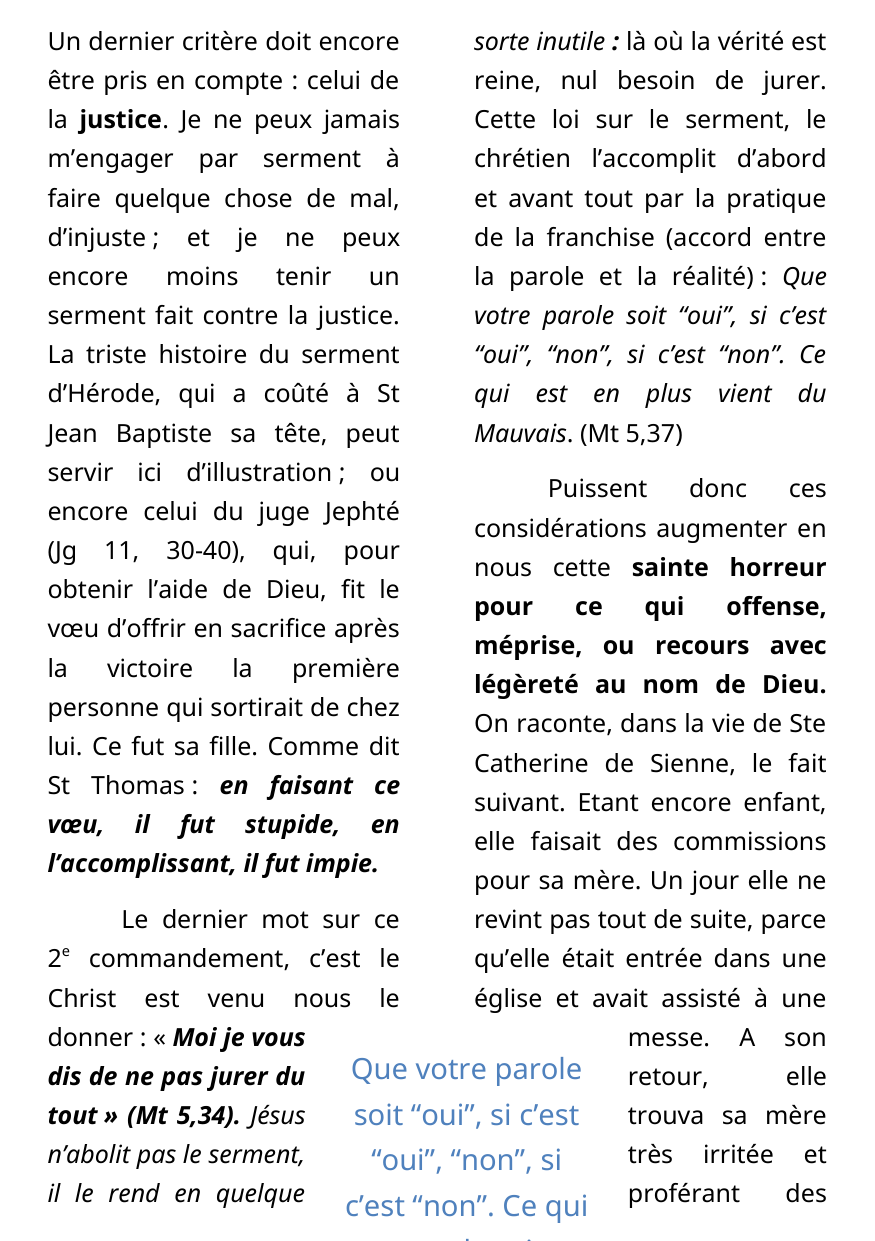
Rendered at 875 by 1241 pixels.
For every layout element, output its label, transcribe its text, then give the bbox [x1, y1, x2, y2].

text Le dernier mot sur ce 2e commandement, c’est le Christ est venu nous le donner : « Moi je vous dis de ne pas jurer du tout » (Mt 5,34). Jésus n’abolit pas le serment, il le rend en quelque sorte inutile : là où la vérité est reine, nul besoin de jurer. Cette loi sur le serment, le chrétien l’accomplit d’abord et avant tout par la pratique de la franchise (accord entre la parole et la réalité) : Que votre parole soit “oui”, si c’est “oui”, “non”, si c’est “non”. Ce qui est en plus vient du Mauvais. (Mt 5,37) [47, 902, 400, 1210]
text Le dernier mot sur ce 2e commandement, c’est le Christ est venu nous le donner : « Moi je vous dis de ne pas jurer du tout » (Mt 5,34). Jésus n’abolit pas le serment, il le rend en quelque sorte inutile : là où la vérité est reine, nul besoin de jurer. Cette loi sur le serment, le chrétien l’accomplit d’abord et avant tout par la pratique de la franchise (accord entre la parole et la réalité) : Que votre parole soit “oui”, si c’est “oui”, “non”, si c’est “non”. Ce qui est en plus vient du Mauvais. (Mt 5,37) [474, 24, 827, 449]
text Un dernier critère doit encore être pris en compte : celui de la justice. Je ne peux jamais m’engager par serment à faire quelque chose de mal, d’injuste ; et je ne peux encore moins tenir un serment fait contre la justice. La triste histoire du serment d’Hérode, qui a coûté à St Jean Baptiste sa tête, peut servir ici d’illustration ; ou encore celui du juge Jephté (Jg 11, 30-40), qui, pour obtenir l’aide de Dieu, fit le vœu d’offrir en sacrifice après la victoire la première personne qui sortirait de chez lui. Ce fut sa fille. Comme dit St Thomas : en faisant ce vœu, il fut stupide, en l’accomplissant, il fut impie. [47, 24, 400, 880]
